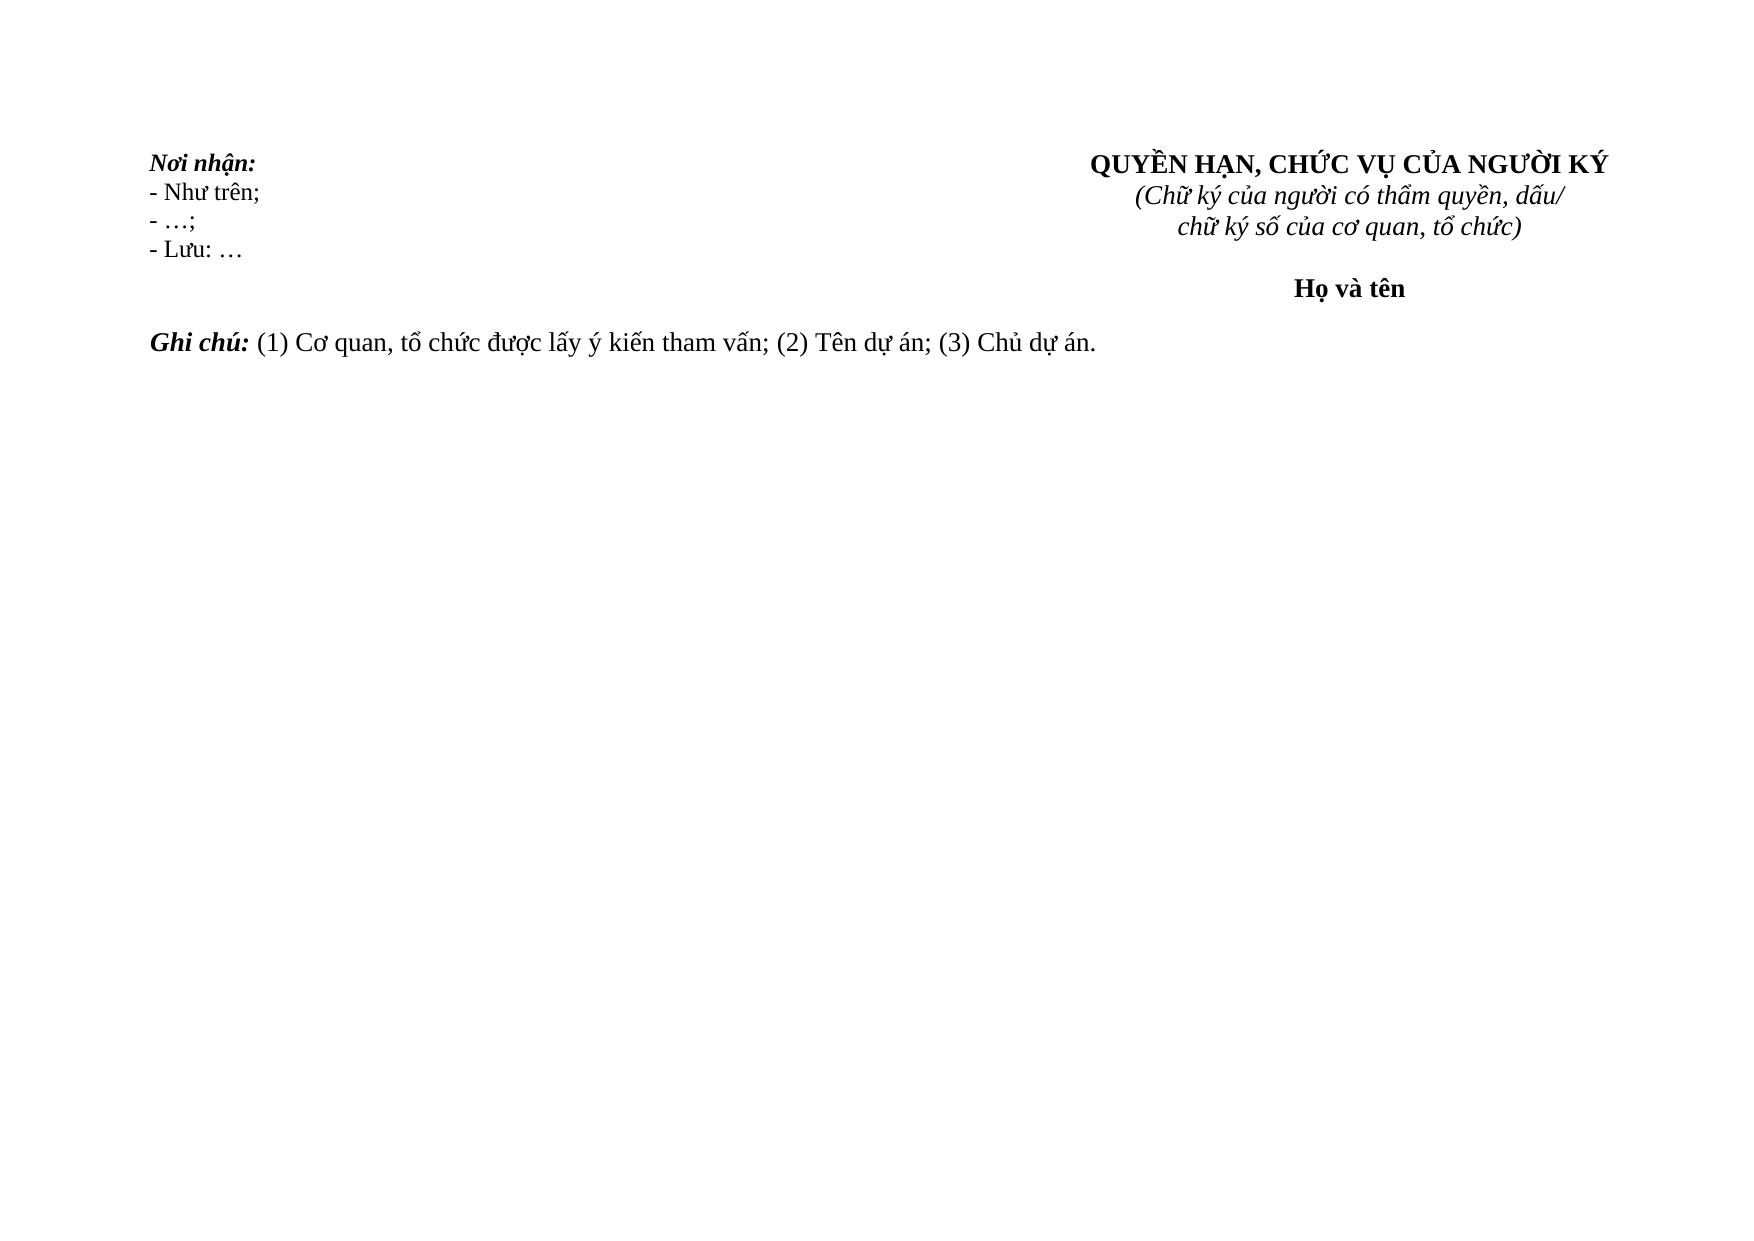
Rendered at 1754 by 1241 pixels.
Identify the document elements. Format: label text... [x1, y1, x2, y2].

table_header QUYỀN HẠN, CHỨC VỤ CỦA NGƯỜI KÝ (Chữ ký của người có thẩm quyền, dấu/ chữ ký số của cơ quan, tổ chức) Họ và tên [1039, 138, 1660, 314]
text Ghi chú: (1) Cơ quan, tổ chức được lấy ý kiến tham vấn; (2) Tên dự án; (3) Chủ dự án. [150, 327, 1604, 358]
table_header Nơi nhận: - Như trên; - …; - Lưu: … [139, 138, 1039, 314]
